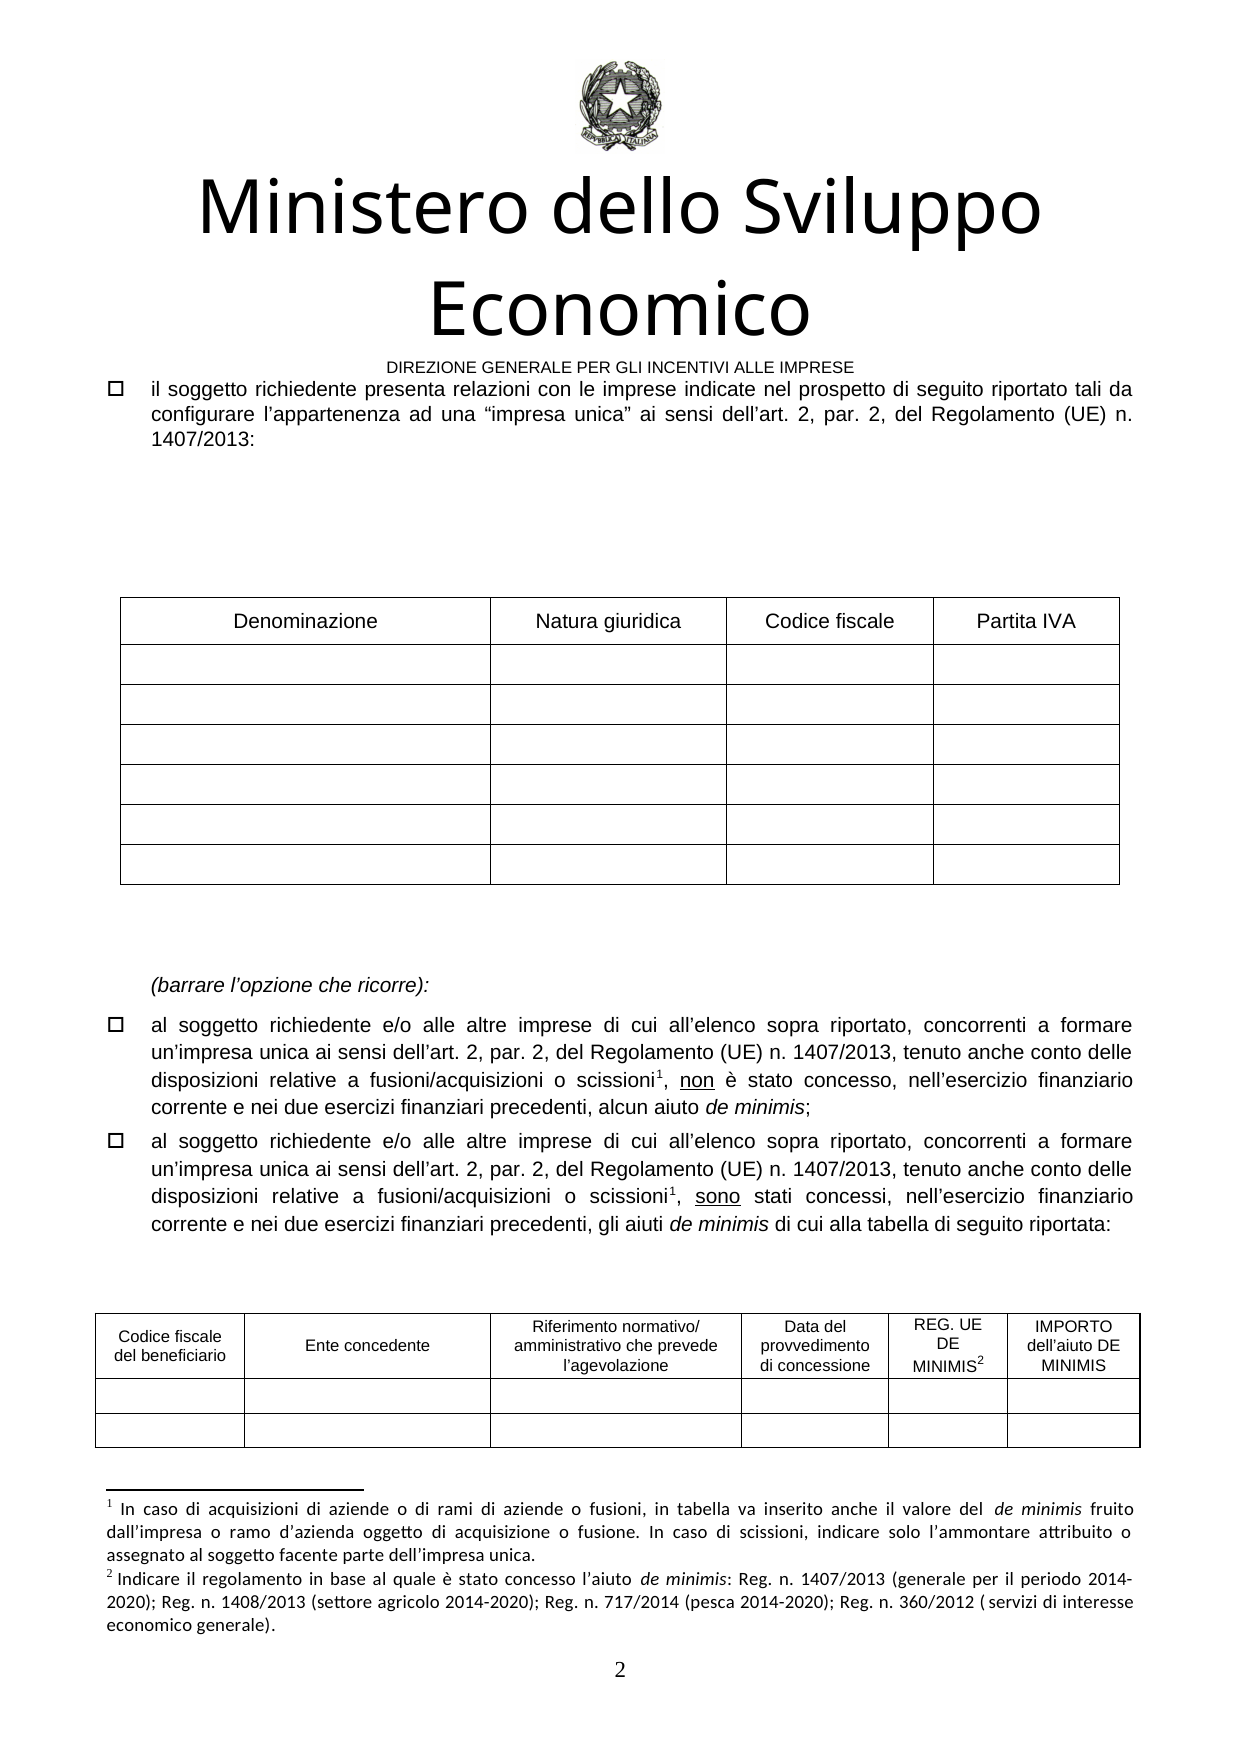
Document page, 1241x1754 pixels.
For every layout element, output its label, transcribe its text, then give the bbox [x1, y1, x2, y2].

table_cell [742, 1379, 888, 1412]
table_cell [245, 1379, 490, 1412]
table_cell [727, 845, 933, 884]
table_cell [245, 1414, 490, 1447]
table_cell [491, 725, 726, 764]
table_cell [121, 645, 490, 684]
table_cell [121, 805, 490, 844]
list il soggetto richiedente presenta relazioni con le imprese indicate nel prospetto di seguito riportato tali da configurare l’appartenenza ad una “impresa unica” ai sensi dell’art. 2, par. 2, del Regolamento (UE) n. 1407/2013: [106, 377, 1134, 451]
table_cell [934, 765, 1119, 804]
table_header Ente concedente [245, 1314, 490, 1378]
table_cell [491, 1379, 741, 1412]
table_cell [742, 1414, 888, 1447]
table_header Denominazione [121, 598, 490, 644]
table_cell [727, 645, 933, 684]
table_header Data del provvedimento di concessione [742, 1314, 888, 1378]
table_cell [491, 1414, 741, 1447]
table_cell [934, 725, 1119, 764]
table_cell [121, 765, 490, 804]
table_cell [934, 805, 1119, 844]
table_cell [491, 685, 726, 724]
table_cell [96, 1379, 244, 1412]
list al soggetto richiedente e/o alle altre imprese di cui all’elenco sopra riportato, concorrenti a formare un’impresa unica ai sensi dell’art. 2, par. 2, del Regolamento (UE) n. 1407/2013, tenuto anche conto delle disposizioni relative a fusioni/acquisizioni o scissioni1, sono stati concessi, nell’esercizio finanziario corrente e nei due esercizi finanziari precedenti, gli aiuti de minimis di cui alla tabella di seguito riportata: [106, 1129, 1134, 1235]
table_cell [121, 685, 490, 724]
table_cell [934, 845, 1119, 884]
list al soggetto richiedente e/o alle altre imprese di cui all’elenco sopra riportato, concorrenti a formare un’impresa unica ai sensi dell’art. 2, par. 2, del Regolamento (UE) n. 1407/2013, tenuto anche conto delle disposizioni relative a fusioni/acquisizioni o scissioni, non è stato concesso, nell’esercizio finanziario corrente e nei due esercizi finanziari precedenti, alcun aiuto de minimis; [106, 1012, 1134, 1119]
table_header Partita IVA [934, 598, 1119, 644]
table_cell [727, 805, 933, 844]
table_cell [491, 805, 726, 844]
table_cell [1008, 1379, 1139, 1412]
picture [575, 59, 665, 154]
table_cell [96, 1414, 244, 1447]
table_cell [1008, 1414, 1139, 1447]
table_cell [491, 645, 726, 684]
table_header REG. UE DE MINIMIS [889, 1314, 1007, 1378]
table_cell [491, 845, 726, 884]
table_header Riferimento normativo/ amministrativo che prevede l’agevolazione [491, 1314, 741, 1378]
table_cell [934, 685, 1119, 724]
table_cell [121, 845, 490, 884]
table_cell [491, 765, 726, 804]
table_cell [934, 645, 1119, 684]
table_header IMPORTO dell’aiuto DE MINIMIS [1008, 1314, 1139, 1378]
table_cell [889, 1379, 1007, 1412]
table_header Natura giuridica [491, 598, 726, 644]
table_cell [121, 725, 490, 764]
table_cell [727, 685, 933, 724]
table_cell [727, 725, 933, 764]
table_cell [889, 1414, 1007, 1447]
table_cell [727, 765, 933, 804]
table_header Codice fiscale del beneficiario [96, 1314, 244, 1378]
text (barrare l’opzione che ricorre): [151, 972, 1134, 996]
table_header Codice fiscale [727, 598, 933, 644]
